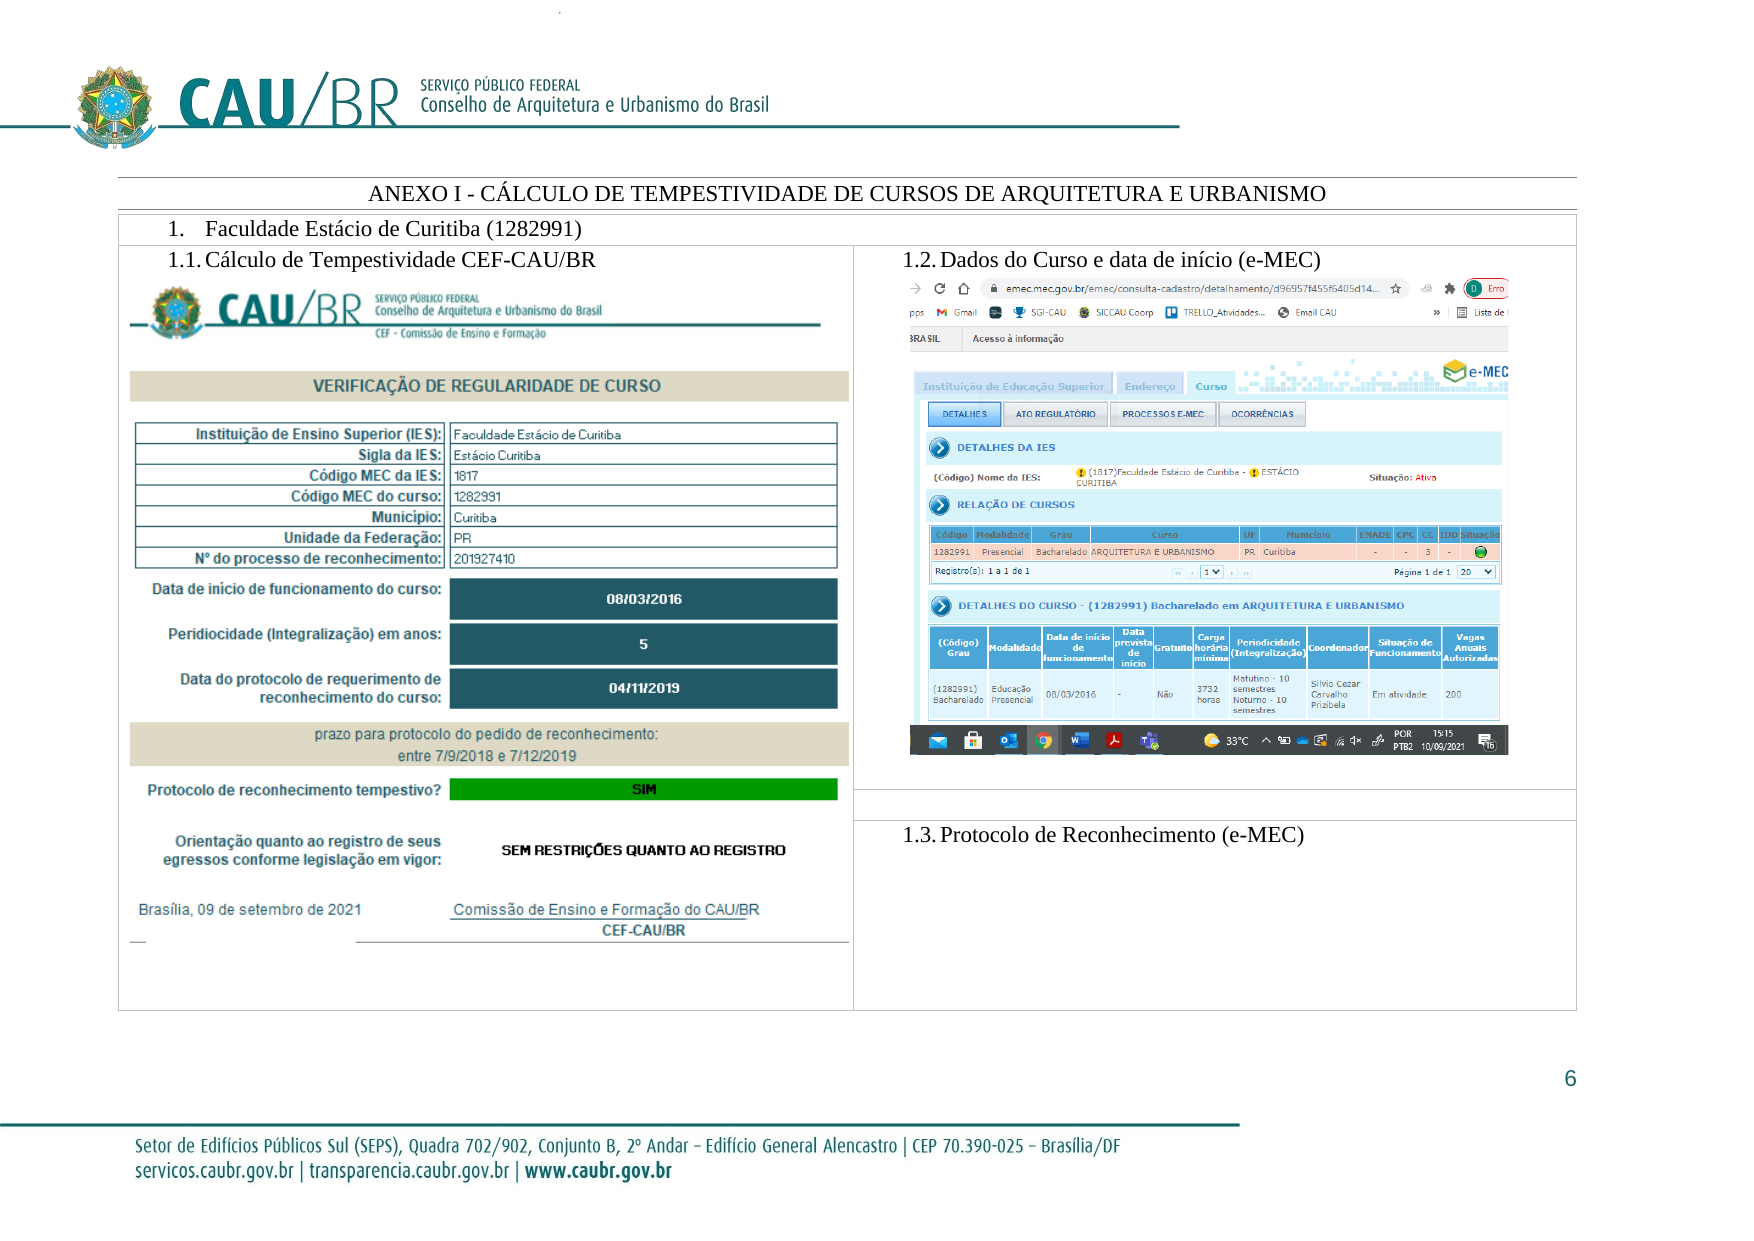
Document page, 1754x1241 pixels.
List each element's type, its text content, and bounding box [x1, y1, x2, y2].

table_cell Protocolo de Reconhecimento (e-MEC) [854, 821, 1576, 1010]
picture [910, 276, 1509, 755]
text ANEXO I - CÁLCULO DE TEMPESTIVIDADE DE CURSOS DE ARQUITETURA E URBANISMO [118, 178, 1577, 209]
table_cell [854, 790, 1576, 820]
picture [0, 2, 1182, 181]
picture [0, 1118, 1240, 1237]
table_cell Cálculo de Tempestividade CEF-CAU/BR [119, 246, 853, 1010]
picture [129, 276, 849, 943]
table_header Faculdade Estácio de Curitiba (1282991) [119, 215, 1576, 245]
table_cell Dados do Curso e data de início (e-MEC) [854, 246, 1576, 789]
